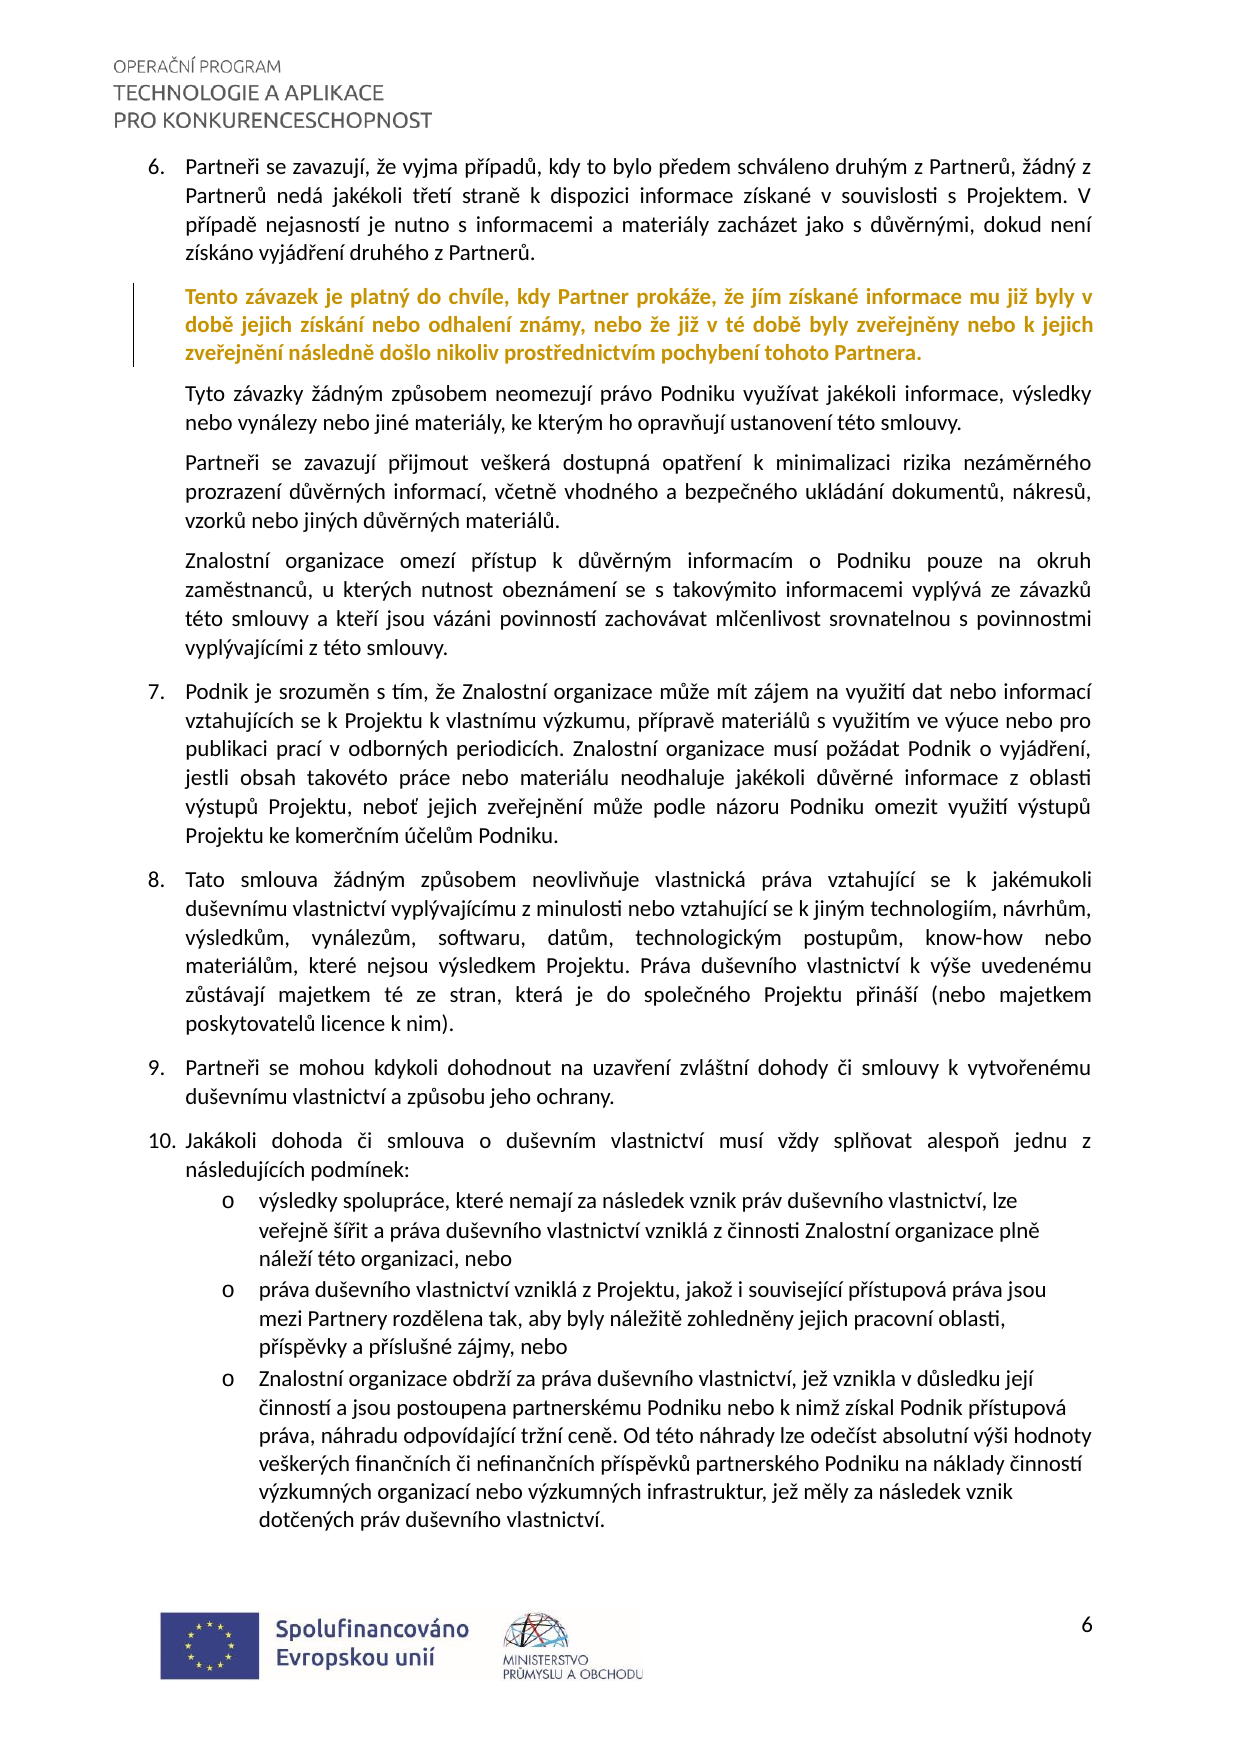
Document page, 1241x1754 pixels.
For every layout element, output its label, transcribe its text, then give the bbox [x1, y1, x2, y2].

list Podnik je srozuměn s tím, že Znalostní organizace může mít zájem na využití dat nebo informací vztahujících se k Projektu k vlastnímu výzkumu, přípravě materiálů s využitím ve výuce nebo pro publikaci prací v odborných periodicích. Znalostní organizace musí požádat Podnik o vyjádření, jestli obsah takovéto práce nebo materiálu neodhaluje jakékoli důvěrné informace z oblasti výstupů Projektu, neboť jejich zveřejnění může podle názoru Podniku omezit využití výstupů Projektu ke komerčním účelům Podniku. [148, 677, 1093, 849]
list výsledky spolupráce, které nemají za následek vznik práv duševního vlastnictví, lze veřejně šířit a práva duševního vlastnictví vzniklá z činnosti Znalostní organizace plně náleží této organizaci, nebo [221, 1187, 1093, 1272]
text Partneři se zavazují přijmout veškerá dostupná opatření k minimalizaci rizika nezáměrného prozrazení důvěrných informací, včetně vhodného a bezpečného ukládání dokumentů, nákresů, vzorků nebo jiných důvěrných materiálů. [185, 448, 1093, 534]
list práva duševního vlastnictví vzniklá z Projektu, jakož i související přístupová práva jsou mezi Partnery rozdělena tak, aby byly náležitě zohledněny jejich pracovní oblasti, příspěvky a příslušné zájmy, nebo [221, 1275, 1093, 1360]
list Partneři se mohou kdykoli dohodnout na uzavření zvláštní dohody či smlouvy k vytvořenému duševnímu vlastnictví a způsobu jeho ochrany. [148, 1053, 1093, 1110]
text Znalostní organizace omezí přístup k důvěrným informacím o Podniku pouze na okruh zaměstnanců, u kterých nutnost obeznámení se s takovýmito informacemi vyplývá ze závazků této smlouvy a kteří jsou vázáni povinností zachovávat mlčenlivost srovnatelnou s povinnostmi vyplývajícími z této smlouvy. [185, 546, 1093, 661]
list Jakákoli dohoda či smlouva o duševním vlastnictví musí vždy splňovat alespoň jednu z následujících podmínek: [148, 1126, 1093, 1183]
picture [113, 56, 432, 128]
list Znalostní organizace obdrží za práva duševního vlastnictví, jež vznikla v důsledku její činností a jsou postoupena partnerskému Podniku nebo k nimž získal Podnik přístupová práva, náhradu odpovídající tržní ceně. Od této náhrady lze odečíst absolutní výši hodnoty veškerých finančních či nefinančních příspěvků partnerského Podniku na náklady činností výzkumných organizací nebo výzkumných infrastruktur, jež měly za následek vznik dotčených práv duševního vlastnictví. [221, 1364, 1093, 1533]
picture [158, 1610, 643, 1681]
text Tento závazek je platný do chvíle, kdy Partner prokáže, že jím získané informace mu již byly v době jejich získání nebo odhalení známy, nebo že již v té době byly zveřejněny nebo k jejich zveřejnění následně došlo nikoliv prostřednictvím pochybení tohoto Partnera. [185, 282, 1094, 367]
list Partneři se zavazují, že vyjma případů, kdy to bylo předem schváleno druhým z Partnerů, žádný z Partnerů nedá jakékoli třetí straně k dispozici informace získané v souvislosti s Projektem. V případě nejasností je nutno s informacemi a materiály zacházet jako s důvěrnými, dokud není získáno vyjádření druhého z Partnerů. [148, 152, 1093, 267]
list Tato smlouva žádným způsobem neovlivňuje vlastnická práva vztahující se k jakémukoli duševnímu vlastnictví vyplývajícímu z minulosti nebo vztahující se k jiným technologiím, návrhům, výsledkům, vynálezům, softwaru, datům, technologickým postupům, know-how nebo materiálům, které nejsou výsledkem Projektu. Práva duševního vlastnictví k výše uvedenému zůstávají majetkem té ze stran, která je do společného Projektu přináší (nebo majetkem poskytovatelů licence k nim). [148, 865, 1093, 1037]
text Tyto závazky žádným způsobem neomezují právo Podniku využívat jakékoli informace, výsledky nebo vynálezy nebo jiné materiály, ke kterým ho opravňují ustanovení této smlouvy. [185, 379, 1093, 436]
